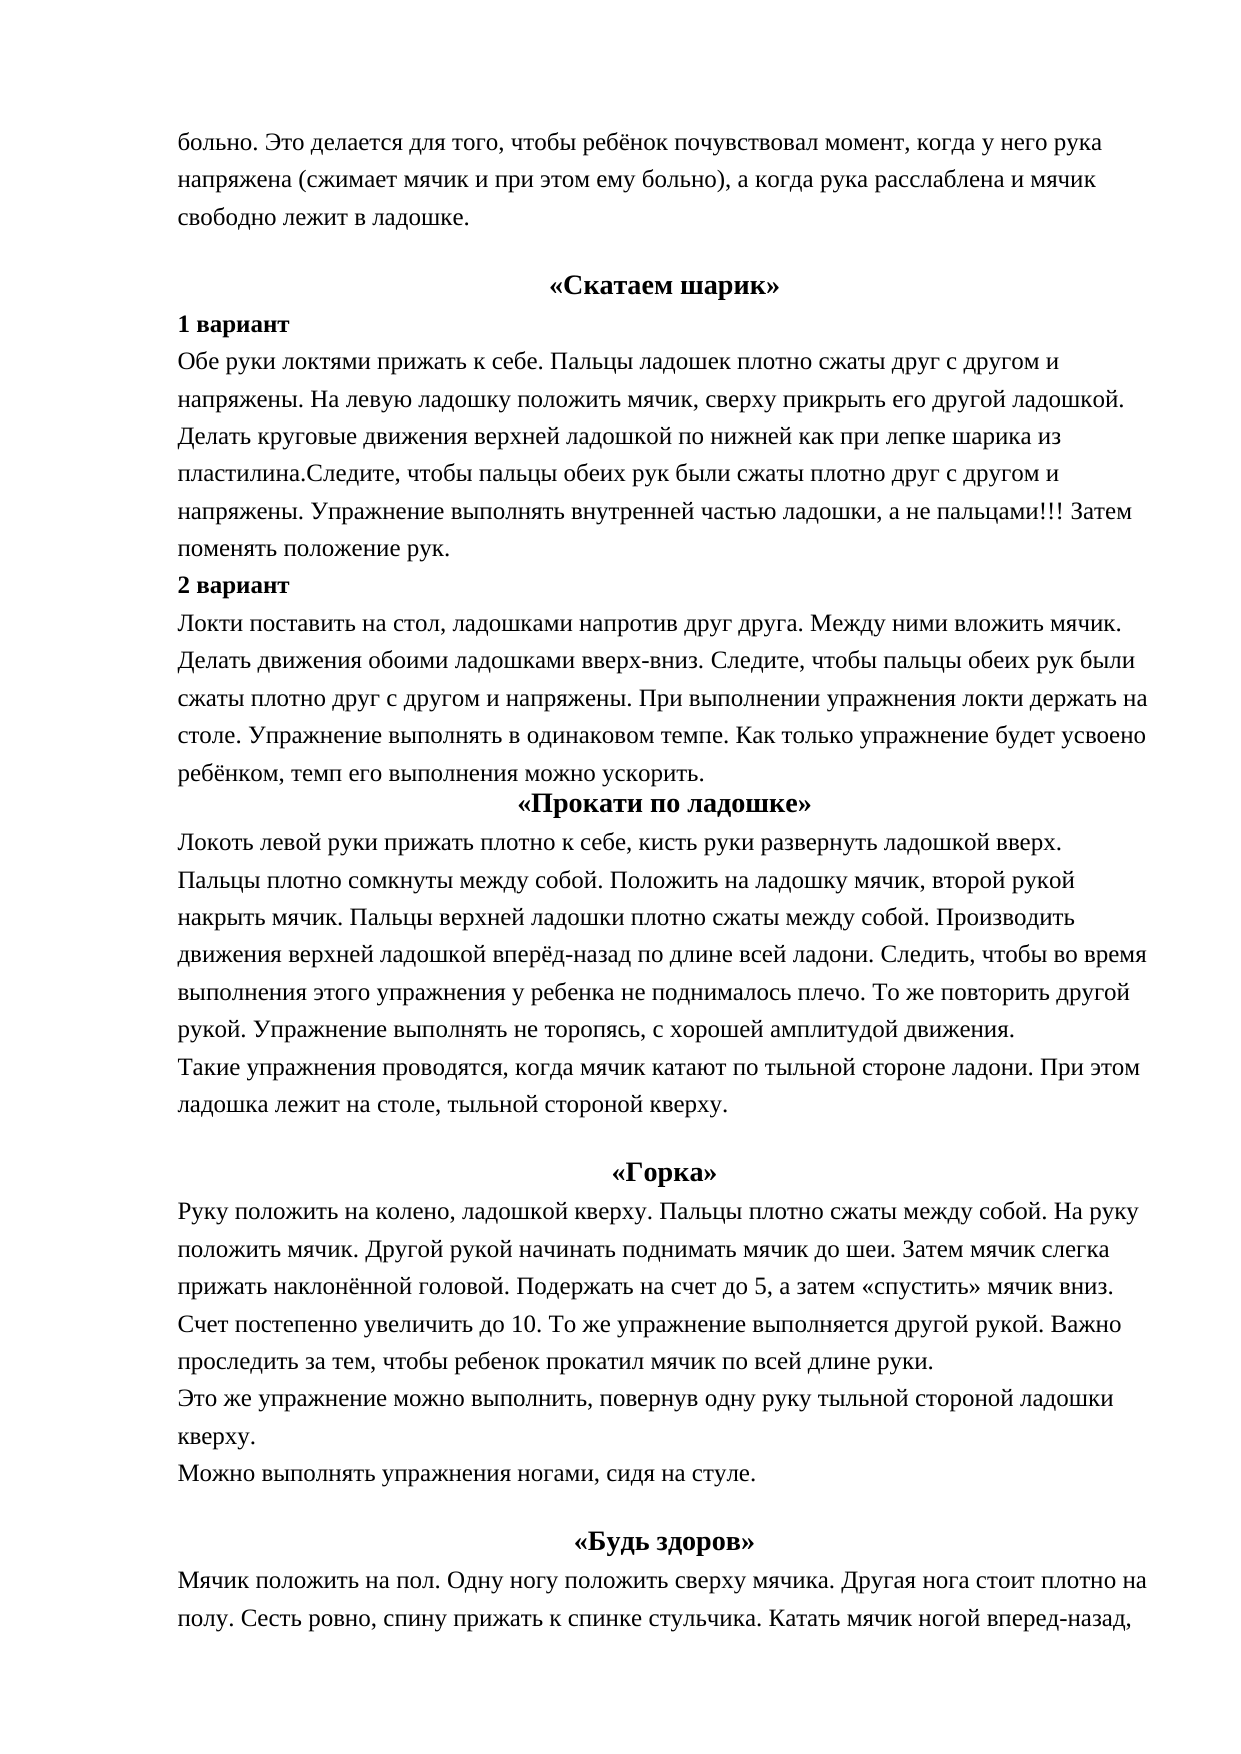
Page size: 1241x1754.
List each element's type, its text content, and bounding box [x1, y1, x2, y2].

text Руку положить на колено, ладошкой кверху. Пальцы плотно сжаты между собой. На руку положить мячик. Другой рукой начинать поднимать мячик до шеи. Затем мячик слегка прижать наклонённой головой. Подержать на счет до 5, а затем «спустить» мячик вниз. Счет постепенно увеличить до 10. То же упражнение выполняется другой рукой. Важно проследить за тем, чтобы ребенок прокатил мячик по всей длине руки. Это же упражнение можно выполнить, повернув одну руку тыльной стороной ладошки кверху. Можно выполнять упражнения ногами, сидя на стуле. [177, 1188, 1152, 1487]
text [177, 118, 1152, 230]
text Локоть левой руки прижать плотно к себе, кисть руки развернуть ладошкой вверх. Пальцы плотно сомкнуты между собой. Положить на ладошку мячик, второй рукой накрыть мячик. Пальцы верхней ладошки плотно сжаты между собой. Производить движения верхней ладошкой вперёд-назад по длине всей ладони. Следить, чтобы во время выполнения этого упражнения у ребенка не поднималось плечо. То же повторить другой рукой. Упражнение выполнять не торопясь, с хорошей амплитудой движения. Такие упражнения проводятся, когда мячик катают по тыльной стороне ладони. При этом ладошка лежит на столе, тыльной стороной кверху. [177, 819, 1152, 1118]
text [177, 1557, 1152, 1632]
text «Прокати по ладошке» [177, 786, 1152, 819]
text «Будь здоров» [177, 1524, 1152, 1557]
text 1 вариант Обе руки локтями прижать к себе. Пальцы ладошек плотно сжаты друг с другом и напряжены. На левую ладошку положить мячик, сверху прикрыть его другой ладошкой. Делать круговые движения верхней ладошкой по нижней как при лепке шарика из пластилина.Следите, чтобы пальцы обеих рук были сжаты плотно друг с другом и напряжены. Упражнение выполнять внутренней частью ладошки, а не пальцами!!! Затем поменять положение рук. 2 вариант Локти поставить на стол, ладошками напротив друг друга. Между ними вложить мячик. Делать движения обоими ладошками вверх-вниз. Следите, чтобы пальцы обеих рук были сжаты плотно друг с другом и напряжены. При выполнении упражнения локти держать на столе. Упражнение выполнять в одинаковом темпе. Как только упражнение будет усвоено ребёнком, темп его выполнения можно ускорить. [177, 300, 1152, 786]
text «Горка» [177, 1155, 1152, 1188]
text «Скатаем шарик» [177, 268, 1152, 300]
